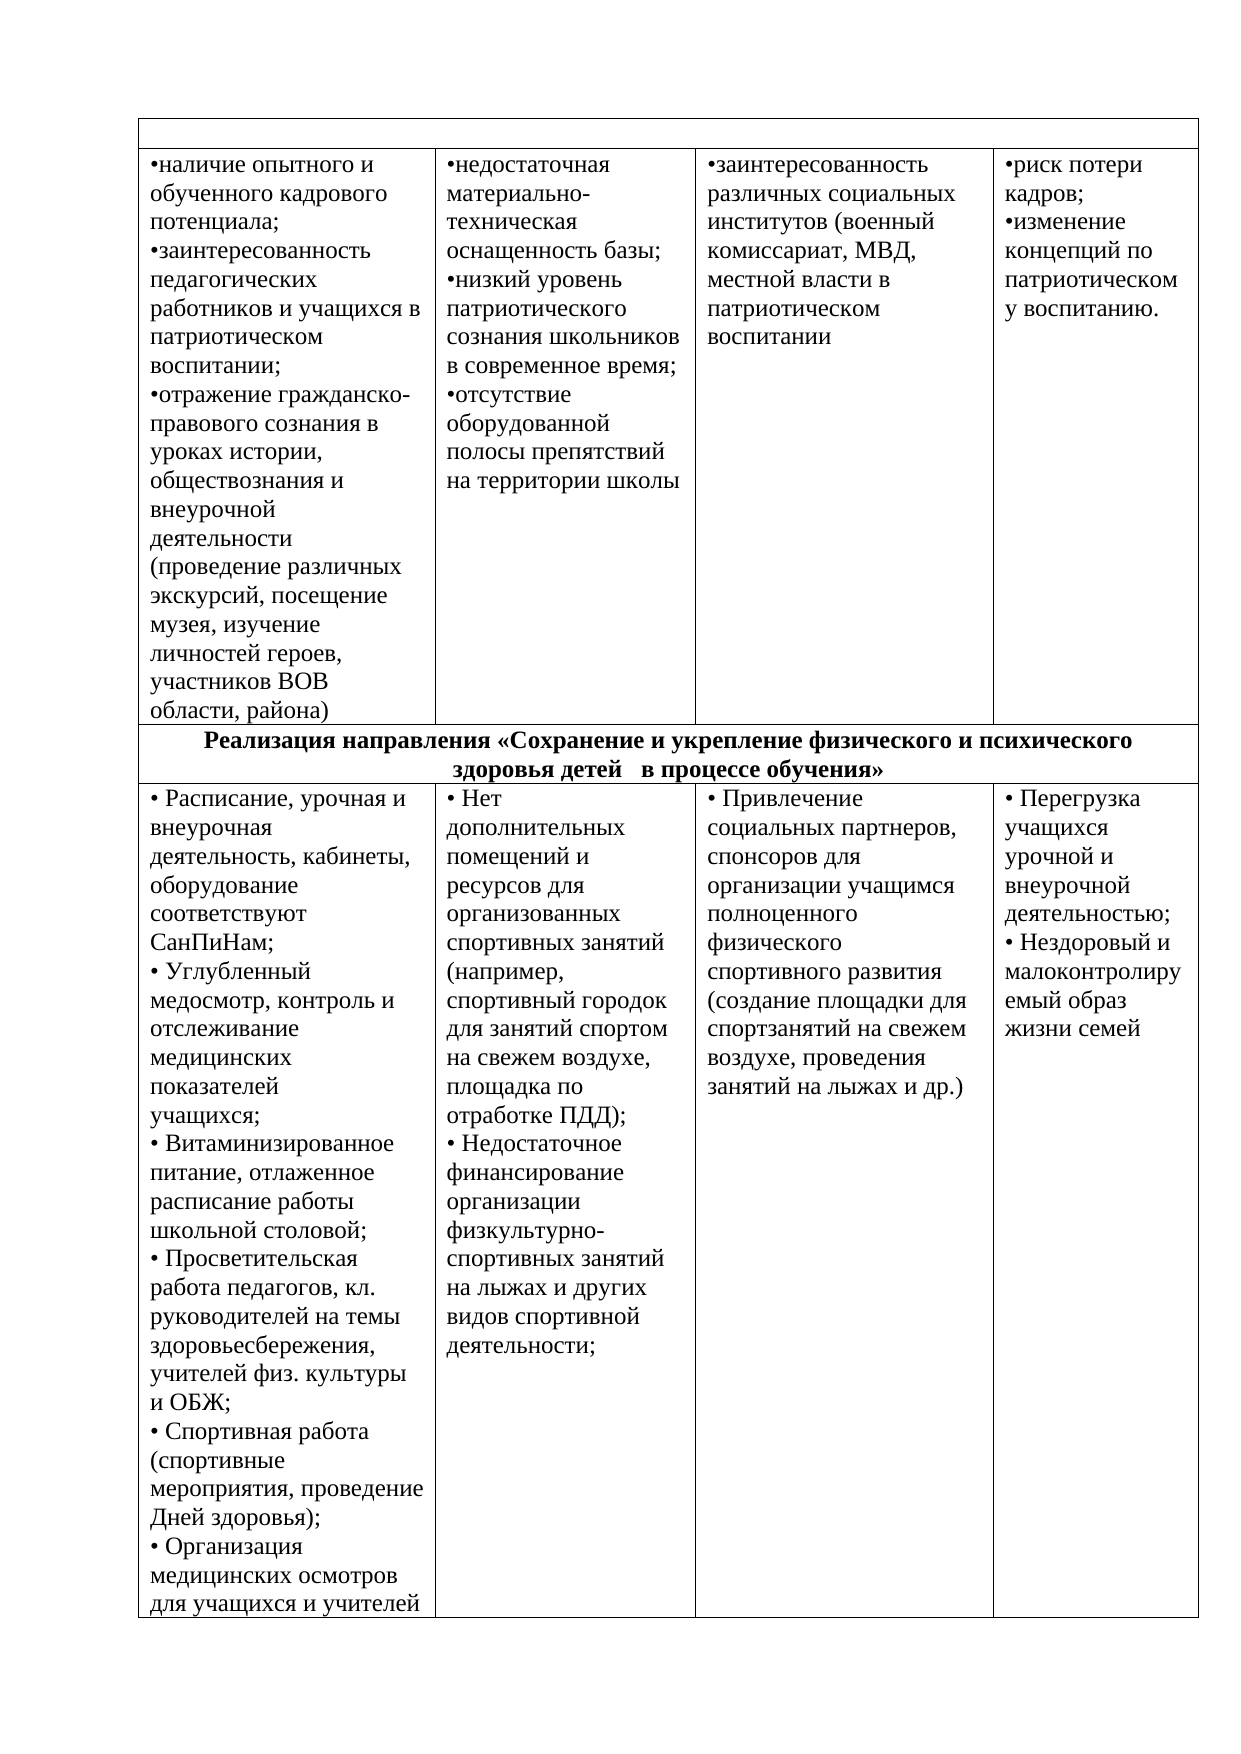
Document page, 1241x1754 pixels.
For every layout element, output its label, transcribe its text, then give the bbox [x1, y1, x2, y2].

table_cell •недостаточная материально-техническая оснащенность базы; •низкий уровень патриотического сознания школьников в современное время; •отсутствие оборудованной полосы препятствий на территории школы [436, 149, 695, 724]
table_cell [696, 784, 993, 1617]
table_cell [436, 784, 695, 1617]
table_cell •риск потери кадров; •изменение концепций по патриотическому воспитанию. [994, 149, 1198, 724]
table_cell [139, 119, 1198, 148]
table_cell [139, 784, 435, 1617]
table_cell •наличие опытного и обученного кадрового потенциала; •заинтересованность педагогических работников и учащихся в патриотическом воспитании; •отражение гражданско-правового сознания в уроках истории, обществознания и внеурочной деятельности (проведение различных экскурсий, посещение музея, изучение личностей героев, участников ВОВ области, района) [139, 149, 435, 724]
table_cell •заинтересованность различных социальных институтов (военный комиссариат, МВД, местной власти в патриотическом воспитании [696, 149, 993, 724]
table_cell Реализация направления «Сохранение и укрепление физического и психического здоровья детей в процессе обучения» [139, 725, 1198, 782]
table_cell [994, 784, 1198, 1617]
